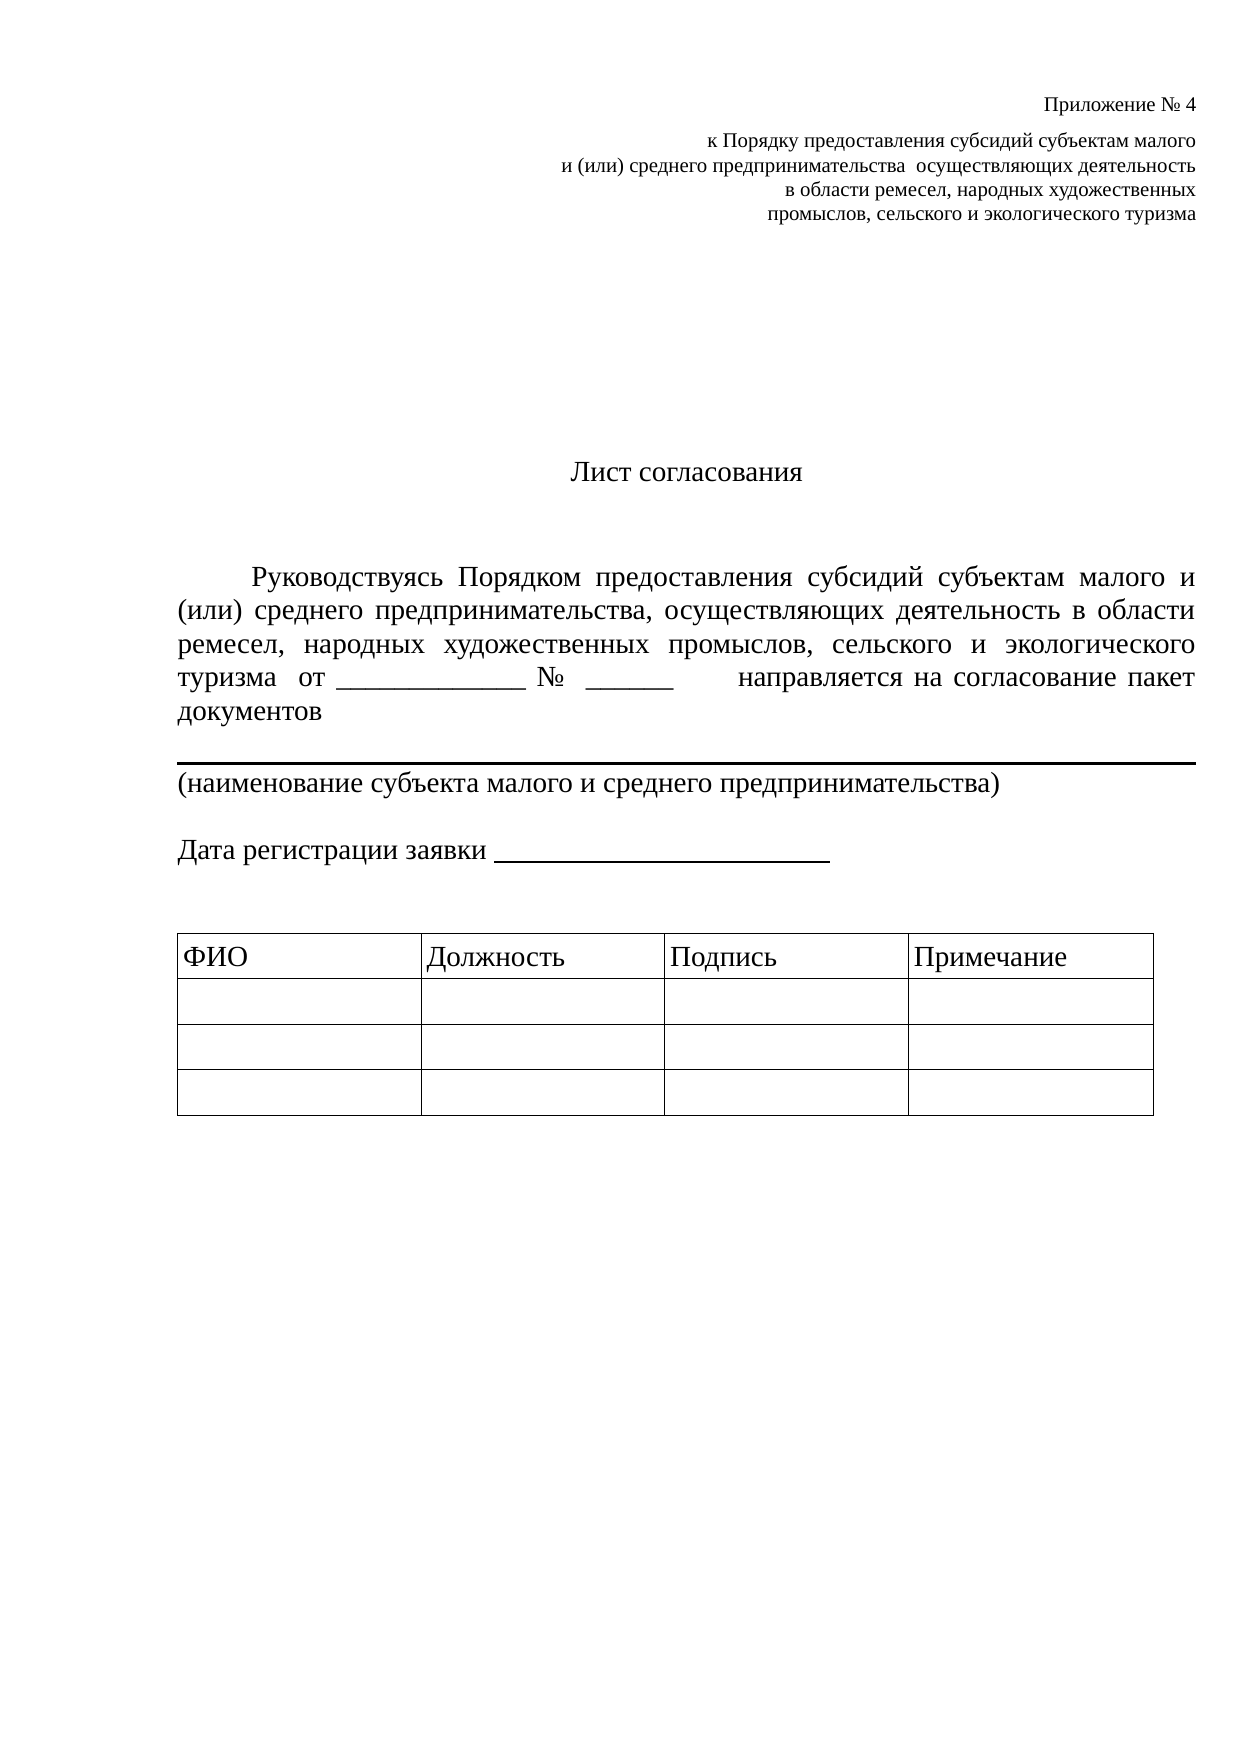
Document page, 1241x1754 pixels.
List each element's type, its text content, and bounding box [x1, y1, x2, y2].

text Приложение № 4 [177, 29, 1196, 116]
text к Порядку предоставления субсидий субъектам малого [177, 128, 1196, 152]
table_cell [665, 1025, 908, 1069]
table_cell [422, 1025, 664, 1069]
table_cell [909, 1025, 1153, 1069]
table_cell [909, 1070, 1153, 1115]
table_cell [422, 1070, 664, 1115]
table_header ФИО [178, 934, 421, 978]
table_header Подпись [665, 934, 908, 978]
table_header Примечание [909, 934, 1153, 978]
table_cell [178, 1025, 421, 1069]
text и (или) среднего предпринимательства осуществляющих деятельность [177, 152, 1196, 177]
table_cell [178, 1070, 421, 1115]
table_cell [909, 979, 1153, 1024]
table_header Должность [422, 934, 664, 978]
table_cell [178, 979, 421, 1024]
text Руководствуясь Порядком предоставления субсидий субъектам малого и (или) среднего предпринимательства, осуществляющих деятельность в области ремесел, народных художественных промыслов, сельского и экологического туризма от _____________ № ______ направляется на согласование пакет документов [177, 559, 1196, 726]
text Дата регистрации заявки _______________________ [177, 832, 1196, 866]
table_cell [665, 979, 908, 1024]
table_cell [665, 1070, 908, 1115]
text Лист согласования [177, 454, 1196, 488]
text (наименование субъекта малого и среднего предпринимательства) [177, 765, 1196, 799]
text промыслов, сельского и экологического туризма [177, 201, 1196, 225]
table_cell [422, 979, 664, 1024]
text в области ремесел, народных художественных [177, 177, 1196, 201]
